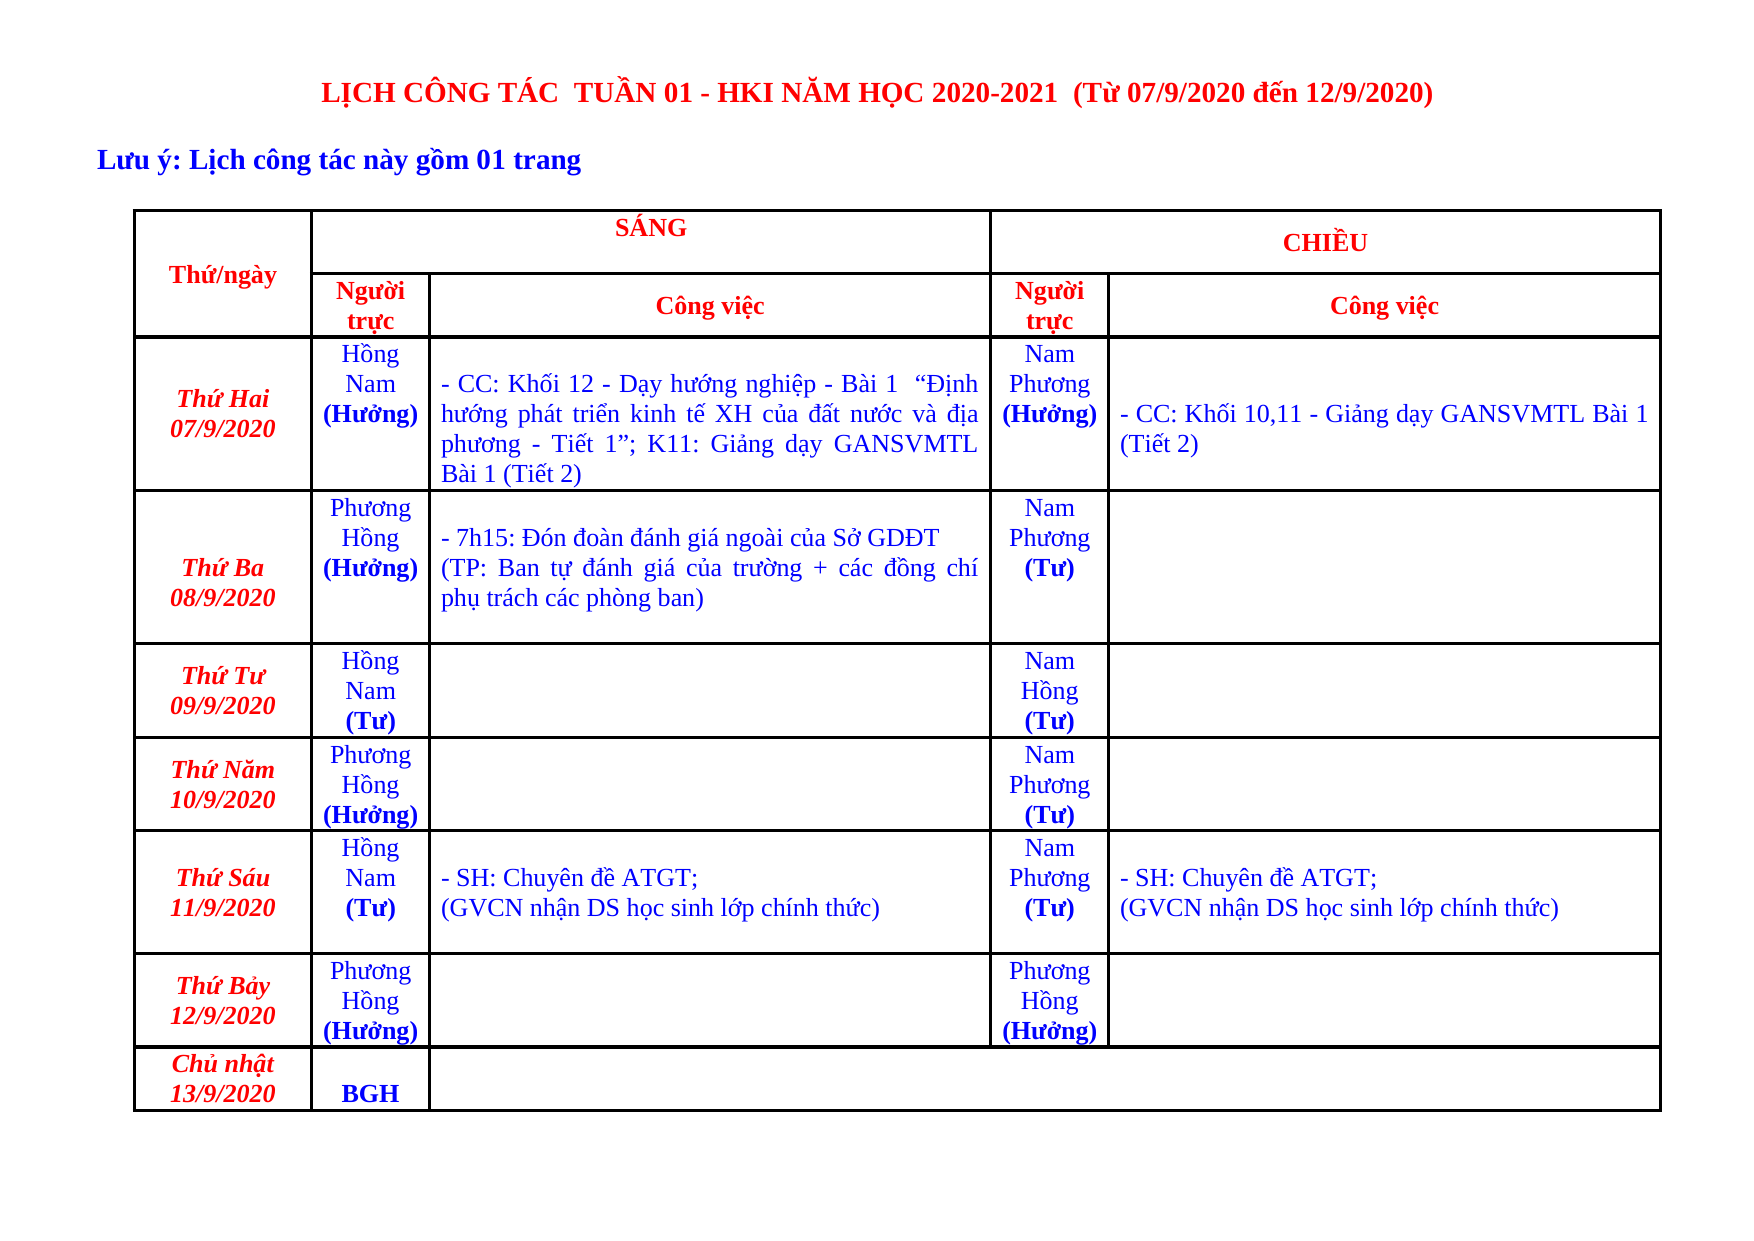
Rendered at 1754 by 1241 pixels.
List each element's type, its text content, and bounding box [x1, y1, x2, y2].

table_cell Phương Hồng (Hưởng) [313, 739, 428, 829]
table_cell BGH [313, 1049, 428, 1108]
table_cell [1110, 955, 1659, 1045]
table_cell Thứ Ba 08/9/2020 [136, 492, 310, 642]
table_cell Thứ Sáu 11/9/2020 [136, 832, 310, 952]
table_cell Chủ nhật 13/9/2020 [136, 1049, 310, 1108]
text Lưu ý: Lịch công tác này gồm 01 trang [75, 142, 1679, 176]
table_cell Hồng Nam (Tư) [313, 832, 428, 952]
text LỊCH CÔNG TÁC TUẦN 01 - HKI NĂM HỌC 2020-2021 (Từ 07/9/2020 đến 12/9/2020) [75, 75, 1679, 108]
table_cell Nam Phương (Tư) [992, 492, 1107, 642]
table_cell - CC: Khối 12 - Dạy hướng nghiệp - Bài 1 “Định hướng phát triển kinh tế XH của đất nước và địa phương - Tiết 1”; K11: Giảng dạy GANSVMTL Bài 1 (Tiết 2) [431, 339, 989, 488]
table_header CHIỀU [992, 212, 1659, 272]
table_cell Người trực [313, 275, 428, 335]
table_cell Hồng Nam (Tư) [313, 645, 428, 736]
table_cell [431, 739, 989, 829]
table_cell [1110, 739, 1659, 829]
table_cell [1110, 492, 1659, 642]
table_cell Nam Phương (Tư) [992, 832, 1107, 952]
table_cell Hồng Nam (Hưởng) [313, 339, 428, 488]
table_cell - SH: Chuyên đề ATGT; (GVCN nhận DS học sinh lớp chính thức) [431, 832, 989, 952]
table_cell Thứ Hai 07/9/2020 [136, 339, 310, 488]
table_cell Người trực [992, 275, 1107, 335]
table_cell Phương Hồng (Hưởng) [992, 955, 1107, 1045]
table_cell Thứ Tư 09/9/2020 [136, 645, 310, 736]
table_cell Thứ Năm 10/9/2020 [136, 739, 310, 829]
table_cell - 7h15: Đón đoàn đánh giá ngoài của Sở GDĐT (TP: Ban tự đánh giá của trường + các đồng chí phụ trách các phòng ban) [431, 492, 989, 642]
table_cell Phương Hồng (Hưởng) [313, 955, 428, 1045]
table_cell Công việc [1110, 275, 1659, 335]
table_cell Phương Hồng (Hưởng) [313, 492, 428, 642]
table_cell Thứ Bảy 12/9/2020 [136, 955, 310, 1045]
table_cell Công việc [431, 275, 989, 335]
table_cell Nam Phương (Tư) [992, 739, 1107, 829]
table_cell [1110, 645, 1659, 736]
table_cell [431, 955, 989, 1045]
table_cell - CC: Khối 10,11 - Giảng dạy GANSVMTL Bài 1 (Tiết 2) [1110, 339, 1659, 488]
table_cell [431, 1049, 1659, 1108]
table_cell Nam Phương (Hưởng) [992, 339, 1107, 488]
table_header SÁNG [313, 212, 989, 272]
table_header Thứ/ngày [136, 212, 310, 335]
table_cell - SH: Chuyên đề ATGT; (GVCN nhận DS học sinh lớp chính thức) [1110, 832, 1659, 952]
table_cell Nam Hồng (Tư) [992, 645, 1107, 736]
table_cell [431, 645, 989, 736]
